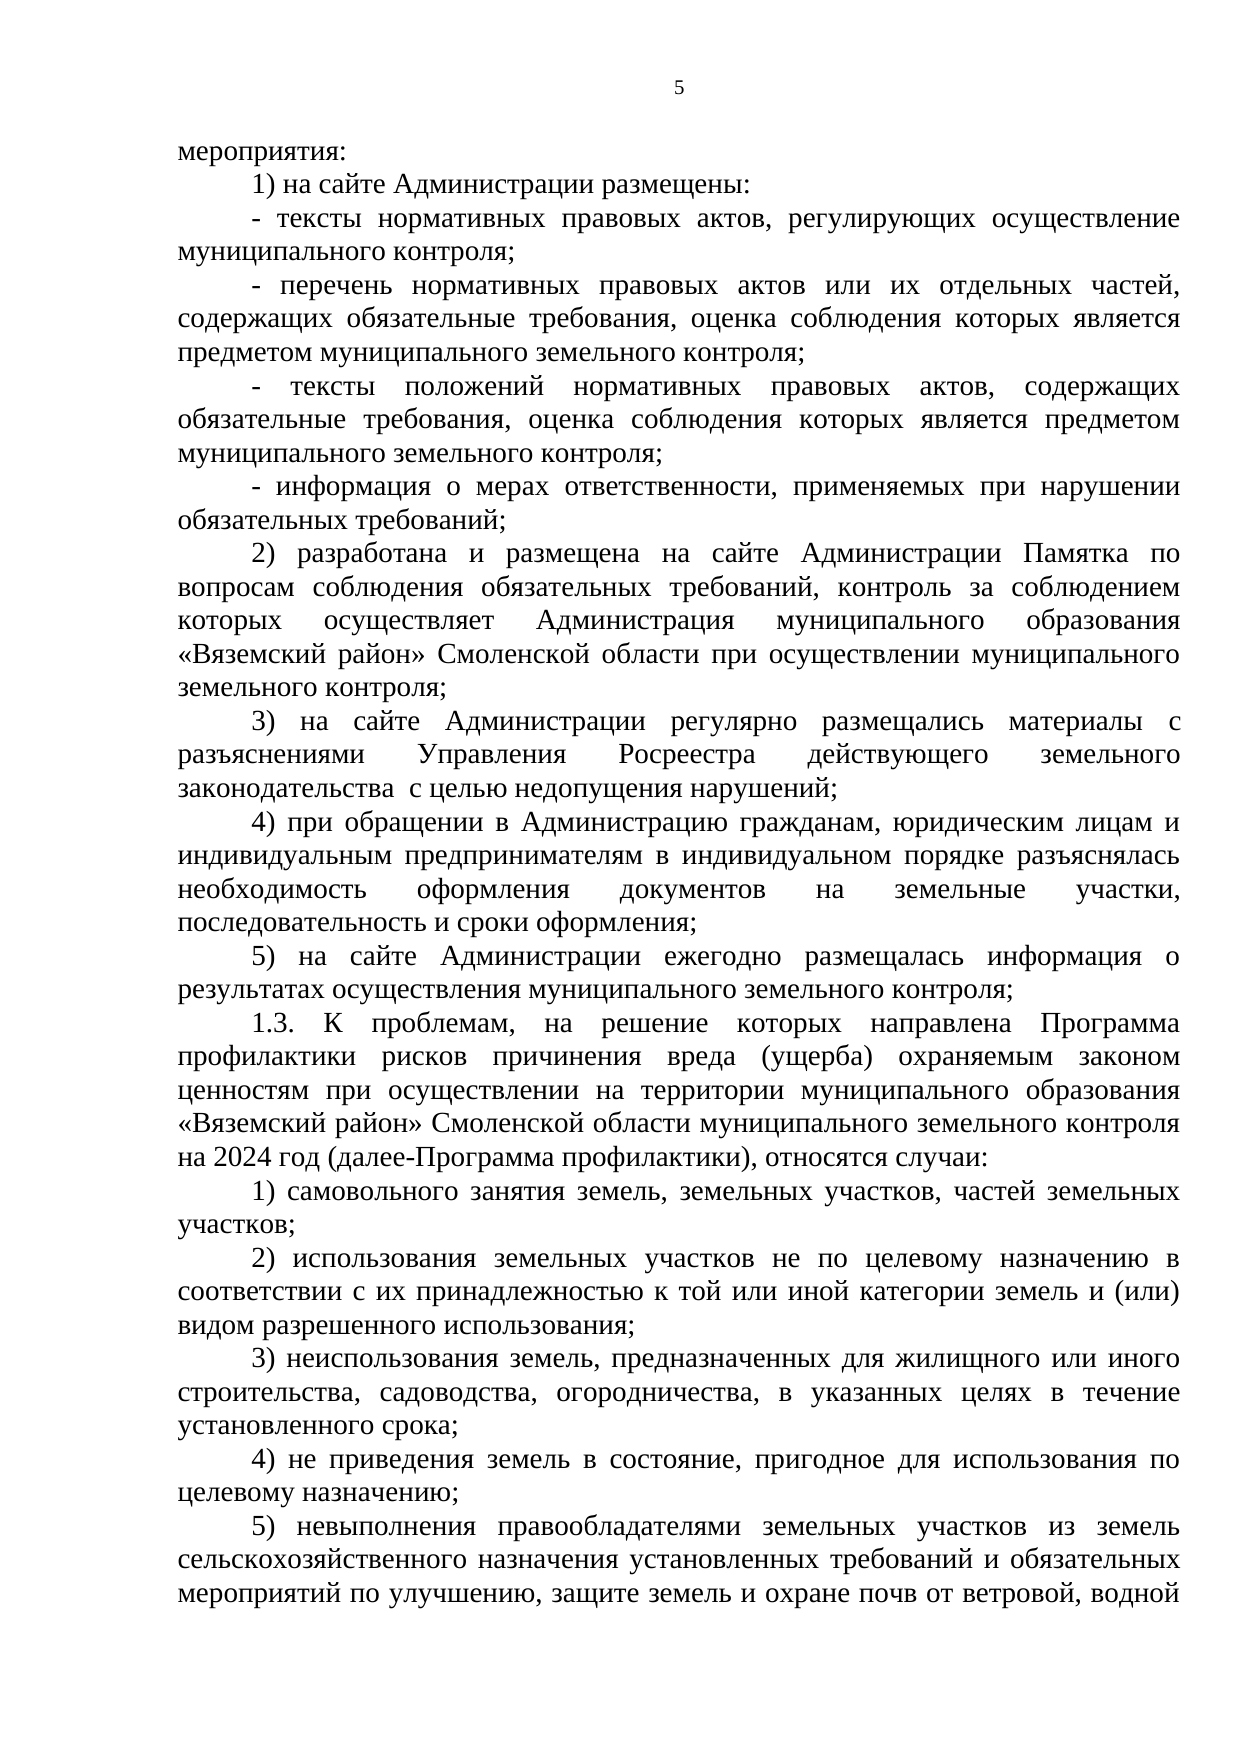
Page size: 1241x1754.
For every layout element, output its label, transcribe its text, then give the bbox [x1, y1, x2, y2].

text - перечень нормативных правовых актов или их отдельных частей, содержащих обязательные требования, оценка соблюдения которых является предметом муниципального земельного контроля; [177, 267, 1181, 368]
text - тексты нормативных правовых актов, регулирующих осуществление муниципального контроля; [177, 200, 1181, 267]
text 2) использования земельных участков не по целевому назначению в соответствии с их принадлежностью к той или иной категории земель и (или) видом разрешенного использования; [177, 1240, 1181, 1340]
text 2) разработана и размещена на сайте Администрации Памятка по вопросам соблюдения обязательных требований, контроль за соблюдением которых осуществляет Администрация муниципального образования «Вяземский район» Смоленской области при осуществлении муниципального земельного контроля; [177, 535, 1181, 703]
text 1) на сайте Администрации размещены: [177, 166, 1181, 200]
text 1) самовольного занятия земель, земельных участков, частей земельных участков; [177, 1173, 1181, 1240]
text 1.3. К проблемам, на решение которых направлена Программа профилактики рисков причинения вреда (ущерба) охраняемым законом ценностям при осуществлении на территории муниципального образования «Вяземский район» Смоленской области муниципального земельного контроля на 2024 год (далее-Программа профилактики), относятся случаи: [177, 1005, 1181, 1173]
text 5) на сайте Администрации ежегодно размещалась информация о результатах осуществления муниципального земельного контроля; [177, 938, 1181, 1005]
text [177, 133, 1181, 166]
text - тексты положений нормативных правовых актов, содержащих обязательные требования, оценка соблюдения которых является предметом муниципального земельного контроля; [177, 368, 1181, 468]
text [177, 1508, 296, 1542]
text 3) неиспользования земель, предназначенных для жилищного или иного строительства, садоводства, огородничества, в указанных целях в течение установленного срока; [177, 1340, 1181, 1441]
text - информация о мерах ответственности, применяемых при нарушении обязательных требований; [177, 468, 1181, 535]
text 3) на сайте Администрации регулярно размещались материалы с разъяснениями Управления Росреестра действующего земельного законодательства с целью недопущения нарушений; [177, 703, 1181, 804]
text 4) не приведения земель в состояние, пригодное для использования по целевому назначению; [177, 1441, 1181, 1508]
text 4) при обращении в Администрацию гражданам, юридическим лицам и индивидуальным предпринимателям в индивидуальном порядке разъяснялась необходимость оформления документов на земельные участки, последовательность и сроки оформления; [177, 804, 1181, 938]
